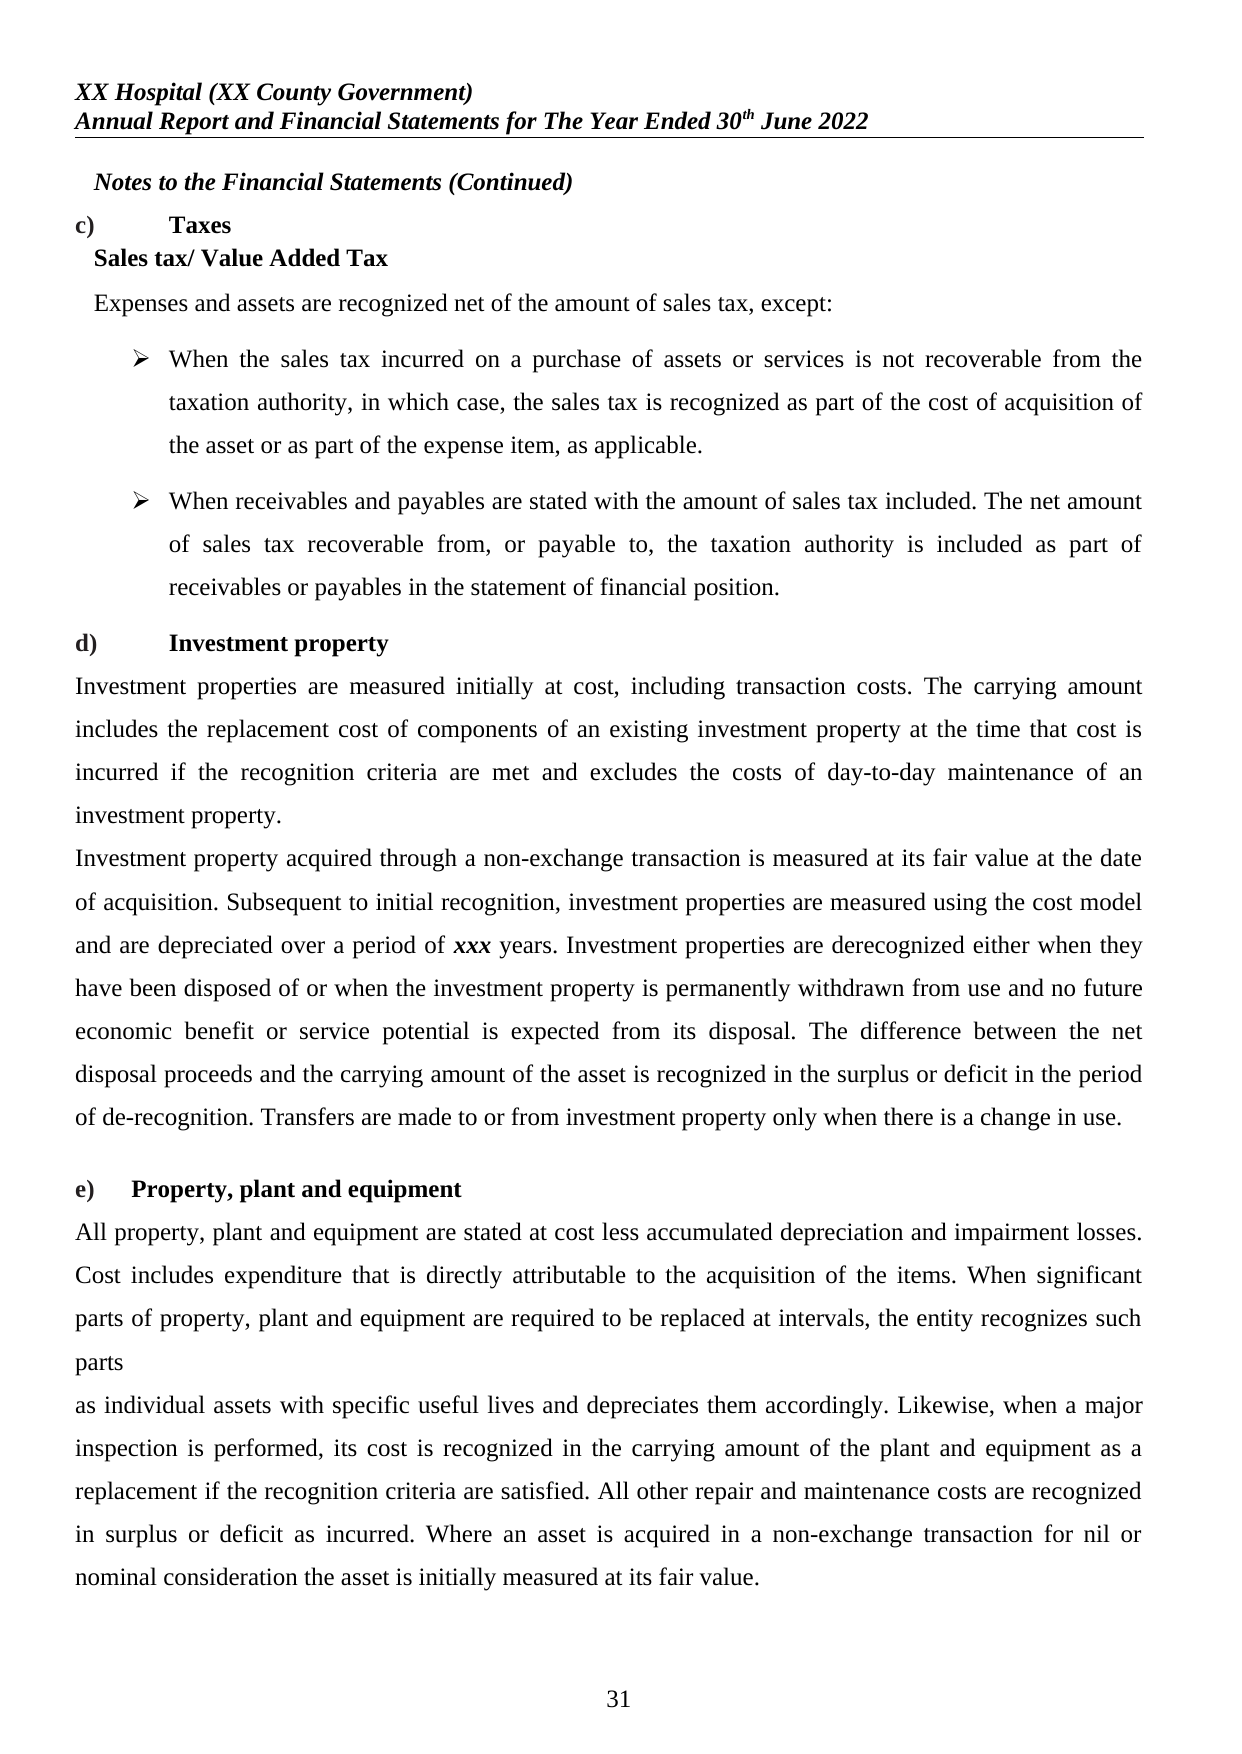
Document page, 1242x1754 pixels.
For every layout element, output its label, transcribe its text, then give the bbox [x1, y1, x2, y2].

list Property, plant and equipment [75, 1174, 1134, 1203]
text All property, plant and equipment are stated at cost less accumulated depreciation and impairment losses. Cost includes expenditure that is directly attributable to the acquisition of the items. When significant parts of property, plant and equipment are required to be replaced at intervals, the entity recognizes such parts [75, 1217, 1144, 1375]
text Expenses and assets are recognized net of the amount of sales tax, except: [84, 288, 1144, 317]
list Taxes [75, 210, 1144, 239]
list Sales tax/ Value Added Tax [94, 243, 1144, 272]
text Investment properties are measured initially at cost, including transaction costs. The carrying amount includes the replacement cost of components of an existing investment property at the time that cost is incurred if the recognition criteria are met and excludes the costs of day-to-day maintenance of an investment property. [75, 671, 1144, 829]
text Notes to the Financial Statements (Continued) [94, 167, 1144, 196]
list Investment property [75, 628, 1144, 657]
list When the sales tax incurred on a purchase of assets or services is not recoverable from the taxation authority, in which case, the sales tax is recognized as part of the cost of acquisition of the asset or as part of the expense item, as applicable. [131, 344, 1144, 459]
list When receivables and payables are stated with the amount of sales tax included. The net amount of sales tax recoverable from, or payable to, the taxation authority is included as part of receivables or payables in the statement of financial position. [131, 486, 1144, 601]
text Investment property acquired through a non-exchange transaction is measured at its fair value at the date of acquisition. Subsequent to initial recognition, investment properties are measured using the cost model and are depreciated over a period of xxx years. Investment properties are derecognized either when they have been disposed of or when the investment property is permanently withdrawn from use and no future economic benefit or service potential is expected from its disposal. The difference between the net disposal proceeds and the carrying amount of the asset is recognized in the surplus or deficit in the period of de-recognition. Transfers are made to or from investment property only when there is a change in use. [75, 843, 1144, 1131]
text as individual assets with specific useful lives and depreciates them accordingly. Likewise, when a major inspection is performed, its cost is recognized in the carrying amount of the plant and equipment as a replacement if the recognition criteria are satisfied. All other repair and maintenance costs are recognized in surplus or deficit as incurred. Where an asset is acquired in a non-exchange transaction for nil or nominal consideration the asset is initially measured at its fair value. [75, 1390, 1144, 1591]
